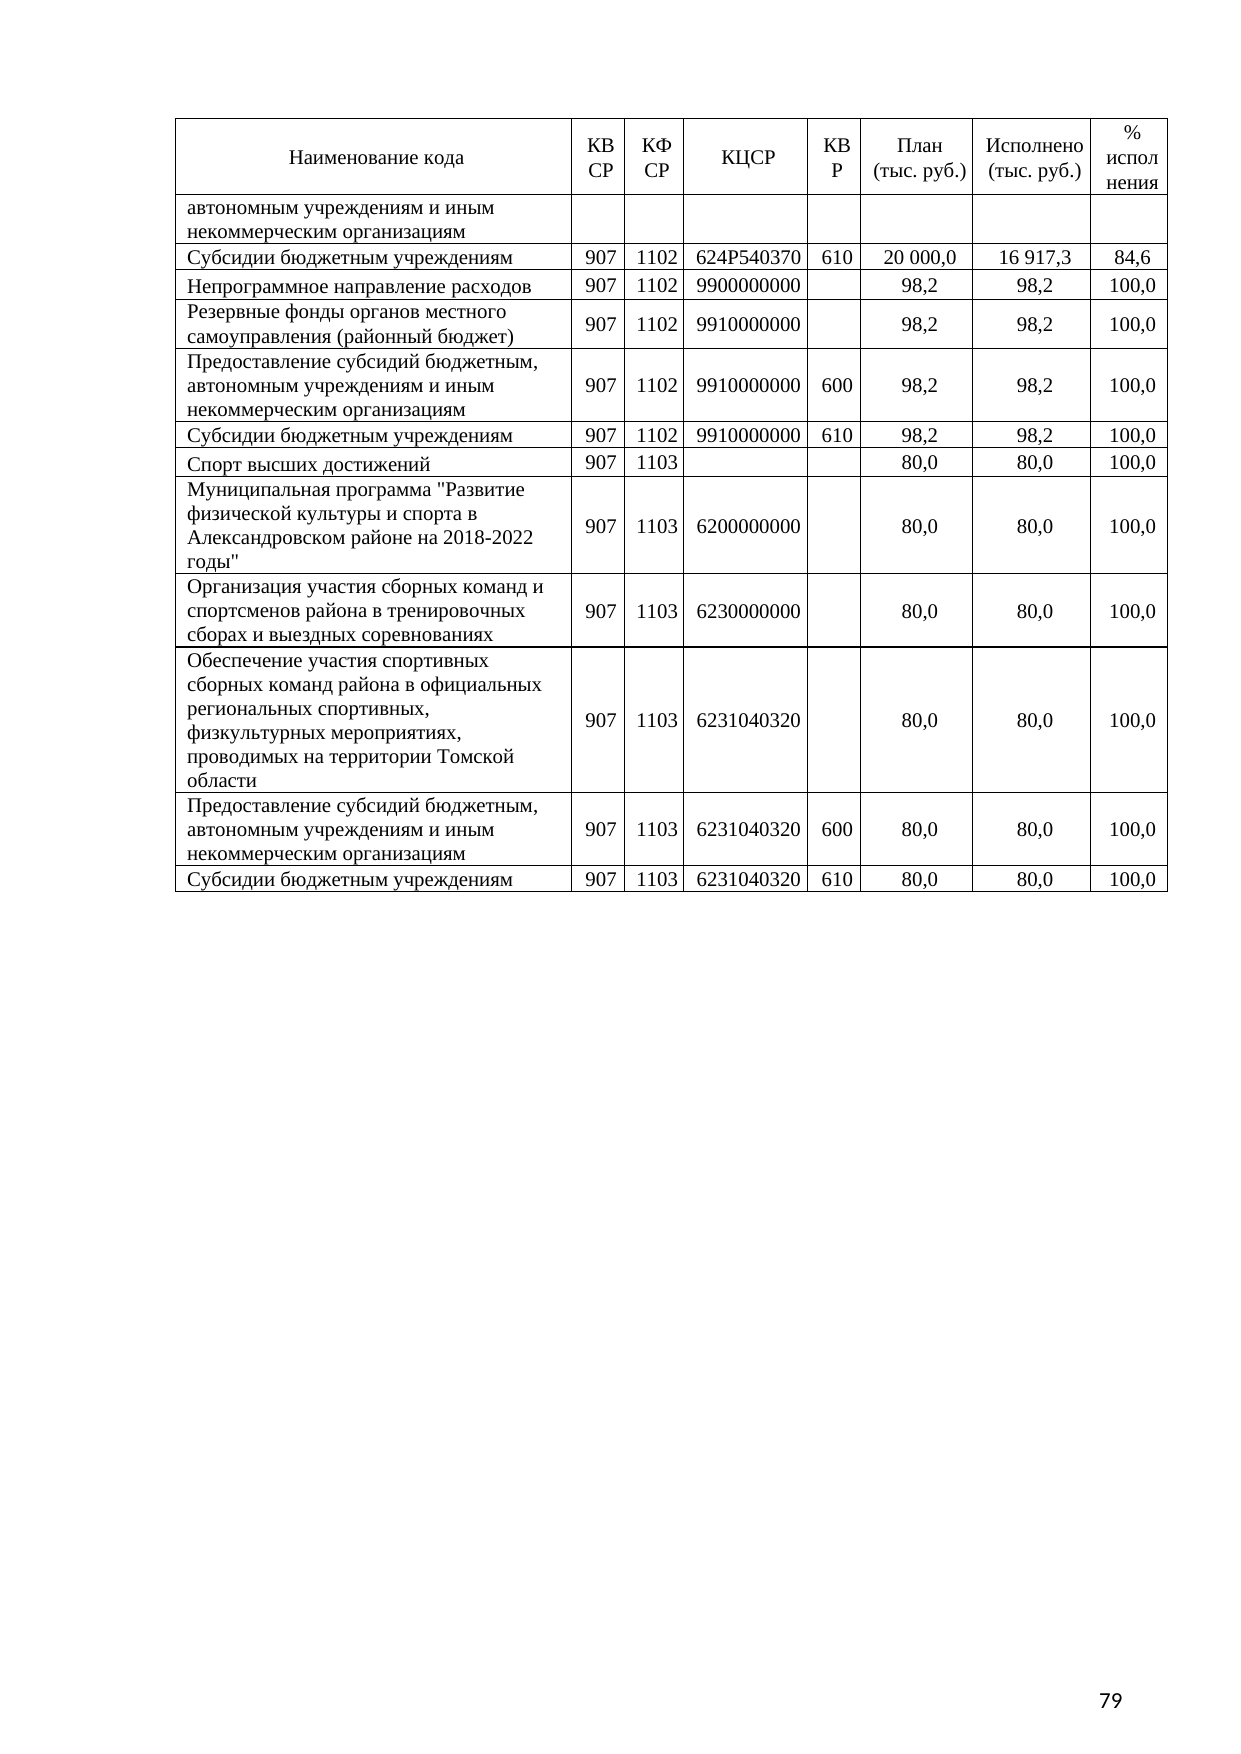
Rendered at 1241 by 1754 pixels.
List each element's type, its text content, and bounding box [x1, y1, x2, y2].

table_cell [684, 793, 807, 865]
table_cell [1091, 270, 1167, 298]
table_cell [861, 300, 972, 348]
table_header Наименование кода [176, 119, 571, 194]
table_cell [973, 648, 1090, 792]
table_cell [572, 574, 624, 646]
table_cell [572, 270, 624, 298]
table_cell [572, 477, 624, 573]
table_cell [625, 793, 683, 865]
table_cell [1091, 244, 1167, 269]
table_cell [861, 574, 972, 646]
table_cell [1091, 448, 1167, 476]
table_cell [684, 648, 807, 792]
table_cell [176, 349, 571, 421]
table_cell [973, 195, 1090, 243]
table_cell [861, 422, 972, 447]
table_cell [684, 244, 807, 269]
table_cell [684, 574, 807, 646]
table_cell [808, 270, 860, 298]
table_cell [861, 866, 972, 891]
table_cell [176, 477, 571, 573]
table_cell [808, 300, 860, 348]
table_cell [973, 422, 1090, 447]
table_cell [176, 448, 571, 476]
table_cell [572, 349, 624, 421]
table_header КВСР [572, 119, 624, 194]
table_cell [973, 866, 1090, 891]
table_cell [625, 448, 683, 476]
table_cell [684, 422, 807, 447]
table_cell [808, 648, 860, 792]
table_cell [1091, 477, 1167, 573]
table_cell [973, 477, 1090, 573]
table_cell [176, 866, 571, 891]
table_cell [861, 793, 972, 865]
table_header КВР [808, 119, 860, 194]
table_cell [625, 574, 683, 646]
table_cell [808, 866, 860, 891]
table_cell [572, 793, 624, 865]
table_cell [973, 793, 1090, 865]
table_header КЦСР [684, 119, 807, 194]
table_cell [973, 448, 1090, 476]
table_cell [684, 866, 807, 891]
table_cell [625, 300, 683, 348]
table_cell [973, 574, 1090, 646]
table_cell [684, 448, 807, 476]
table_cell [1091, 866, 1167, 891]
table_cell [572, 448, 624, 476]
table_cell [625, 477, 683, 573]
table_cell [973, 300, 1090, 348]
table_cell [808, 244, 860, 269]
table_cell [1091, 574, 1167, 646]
table_header Исполнено (тыс. руб.) [973, 119, 1090, 194]
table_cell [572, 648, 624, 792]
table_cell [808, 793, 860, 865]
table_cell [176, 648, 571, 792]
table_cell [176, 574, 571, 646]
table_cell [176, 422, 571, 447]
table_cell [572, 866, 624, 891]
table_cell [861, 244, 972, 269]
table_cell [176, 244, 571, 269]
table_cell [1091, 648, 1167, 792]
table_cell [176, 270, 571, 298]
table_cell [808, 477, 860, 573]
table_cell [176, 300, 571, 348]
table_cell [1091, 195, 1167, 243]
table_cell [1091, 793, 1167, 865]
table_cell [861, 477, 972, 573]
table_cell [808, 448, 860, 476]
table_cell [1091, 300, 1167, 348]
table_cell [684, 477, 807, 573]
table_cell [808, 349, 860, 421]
table_header % исполнения [1091, 119, 1167, 194]
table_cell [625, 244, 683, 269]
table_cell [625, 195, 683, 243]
table_header КФСР [625, 119, 683, 194]
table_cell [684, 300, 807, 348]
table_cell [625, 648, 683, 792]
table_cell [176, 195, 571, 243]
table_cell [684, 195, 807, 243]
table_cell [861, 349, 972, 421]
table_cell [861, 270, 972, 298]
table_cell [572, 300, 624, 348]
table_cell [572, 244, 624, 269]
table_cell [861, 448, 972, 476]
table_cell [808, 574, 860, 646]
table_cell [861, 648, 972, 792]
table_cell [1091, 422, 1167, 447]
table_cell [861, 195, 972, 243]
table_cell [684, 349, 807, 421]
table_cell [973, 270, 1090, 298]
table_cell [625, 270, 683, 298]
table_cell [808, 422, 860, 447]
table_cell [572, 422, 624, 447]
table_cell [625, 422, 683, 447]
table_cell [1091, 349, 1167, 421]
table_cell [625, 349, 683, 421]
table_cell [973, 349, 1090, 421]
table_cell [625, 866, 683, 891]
table_header План (тыс. руб.) [861, 119, 972, 194]
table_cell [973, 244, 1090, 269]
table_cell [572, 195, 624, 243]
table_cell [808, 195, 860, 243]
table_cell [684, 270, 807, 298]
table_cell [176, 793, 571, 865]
